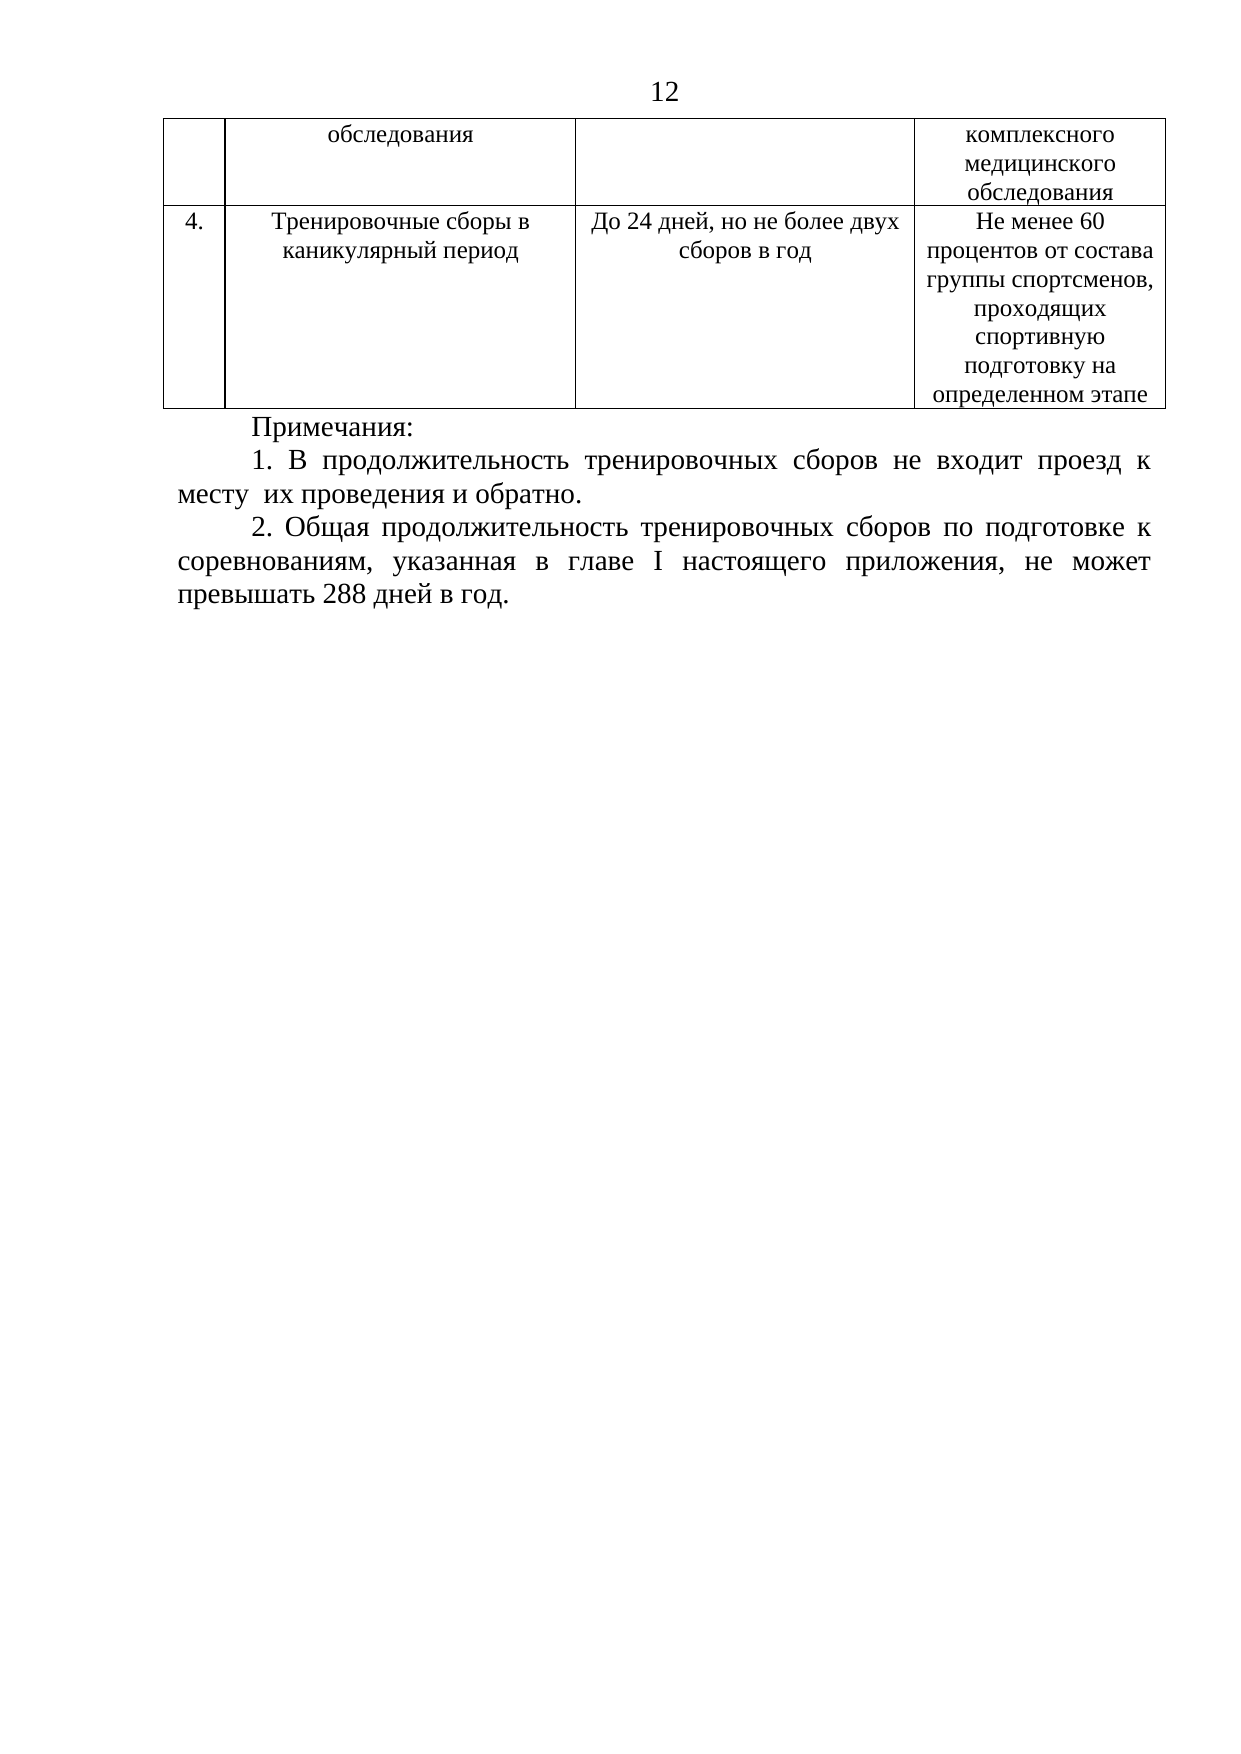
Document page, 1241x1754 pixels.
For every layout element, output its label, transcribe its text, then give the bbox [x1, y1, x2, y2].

table_cell 3. [164, 119, 224, 205]
text 2. Общая продолжительность тренировочных сборов по подготовке к соревнованиям, указанная в главе I настоящего приложения, не может превышать 288 дней в год. [177, 509, 1152, 610]
text 1. В продолжительность тренировочных сборов не входит проезд к месту их проведения и обратно. [177, 442, 1152, 509]
table_cell 4. [164, 206, 224, 408]
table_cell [226, 119, 575, 205]
table_cell Не менее 60 процентов от состава группы спортсменов, проходящих спортивную подготовку на определенном этапе [915, 206, 1165, 408]
text Примечания: [177, 409, 1152, 442]
table_cell До 24 дней, но не более двух сборов в год [576, 206, 914, 408]
table_cell Тренировочные сборы в каникулярный период [226, 206, 575, 408]
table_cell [576, 119, 914, 205]
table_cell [915, 119, 1165, 205]
